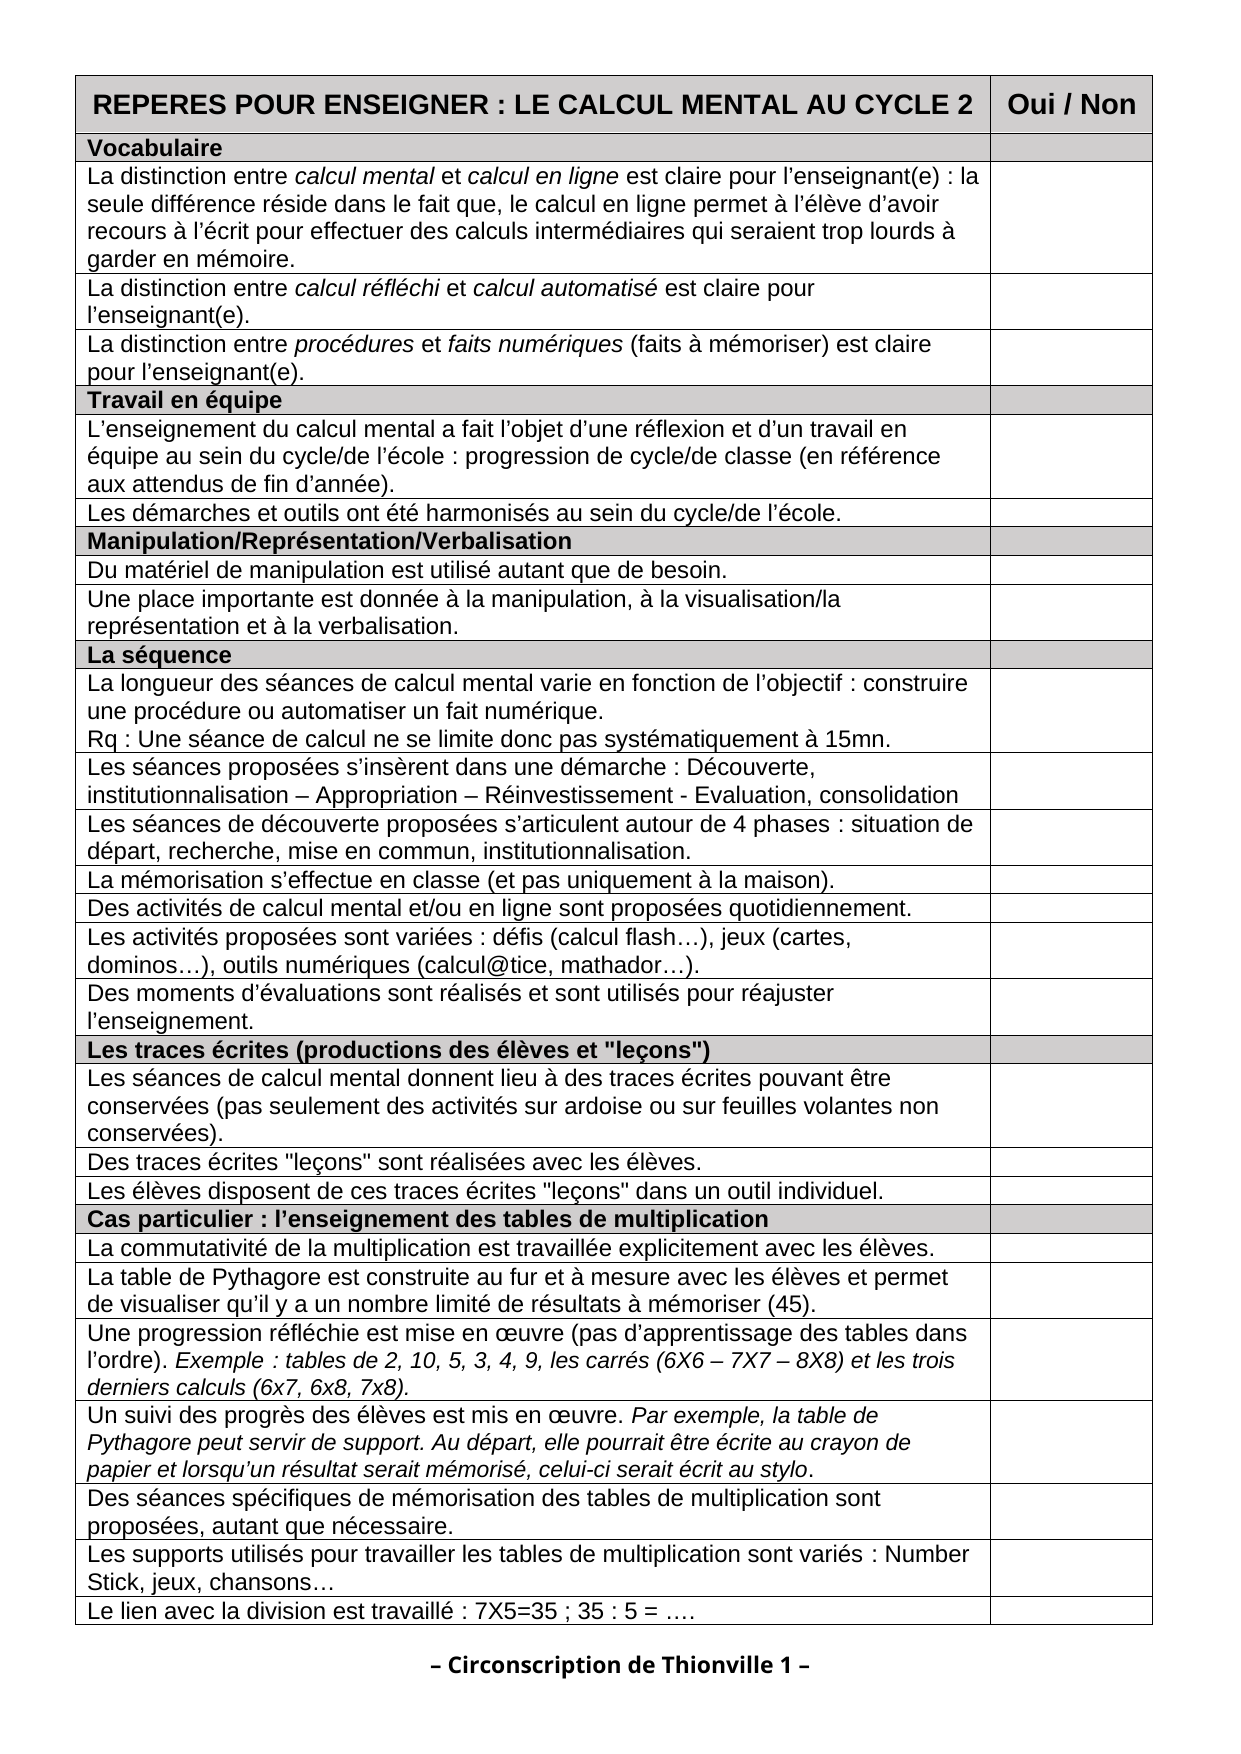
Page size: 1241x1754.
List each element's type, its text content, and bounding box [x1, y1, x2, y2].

table_cell Des activités de calcul mental et/ou en ligne sont proposées quotidiennement. [76, 894, 990, 922]
table_cell [991, 162, 1152, 272]
table_cell Du matériel de manipulation est utilisé autant que de besoin. [76, 556, 990, 583]
table_cell [991, 527, 1152, 555]
table_cell Un suivi des progrès des élèves est mis en œuvre. Par exemple, la table de Pythagore peut servir de support. Au départ, elle pourrait être écrite au crayon de papier et lorsqu’un résultat serait mémorisé, celui-ci serait écrit au stylo. [76, 1401, 990, 1483]
table_cell [991, 1263, 1152, 1318]
table_cell La distinction entre procédures et faits numériques (faits à mémoriser) est claire pour l’enseignant(e). [76, 330, 990, 385]
table_cell [991, 415, 1152, 497]
table_cell [991, 1177, 1152, 1204]
table_cell La distinction entre calcul mental et calcul en ligne est claire pour l’enseignant(e) : la seule différence réside dans le fait que, le calcul en ligne permet à l’élève d’avoir recours à l’écrit pour effectuer des calculs intermédiaires qui seraient trop lourds à garder en mémoire. [76, 162, 990, 272]
table_cell [991, 274, 1152, 329]
table_cell [991, 1540, 1152, 1596]
table_cell [991, 134, 1152, 161]
table_cell [991, 1064, 1152, 1147]
table_cell [991, 894, 1152, 922]
table_header REPERES POUR ENSEIGNER : LE CALCUL MENTAL AU CYCLE 2 [76, 76, 990, 132]
table_cell Une place importante est donnée à la manipulation, à la visualisation/la représentation et à la verbalisation. [76, 585, 990, 640]
table_cell Des moments d’évaluations sont réalisés et sont utilisés pour réajuster l’enseignement. [76, 979, 990, 1034]
table_cell La commutativité de la multiplication est travaillée explicitement avec les élèves. [76, 1234, 990, 1262]
table_cell [991, 1401, 1152, 1483]
table_cell [991, 556, 1152, 583]
table_header Oui / Non [991, 76, 1152, 132]
table_cell [991, 1036, 1152, 1063]
table_cell L’enseignement du calcul mental a fait l’objet d’une réflexion et d’un travail en équipe au sein du cycle/de l’école : progression de cycle/de classe (en référence aux attendus de fin d’année). [76, 415, 990, 497]
table_cell [991, 1319, 1152, 1400]
table_cell [991, 641, 1152, 668]
table_cell [991, 1205, 1152, 1233]
table_cell Les séances proposées s’insèrent dans une démarche : Découverte, institutionnalisation – Appropriation – Réinvestissement - Evaluation, consolidation [76, 753, 990, 808]
table_cell [991, 810, 1152, 865]
table_cell Une progression réfléchie est mise en œuvre (pas d’apprentissage des tables dans l’ordre). Exemple : tables de 2, 10, 5, 3, 4, 9, les carrés (6X6 – 7X7 – 8X8) et les trois derniers calculs (6x7, 6x8, 7x8). [76, 1319, 990, 1400]
table_cell [991, 753, 1152, 808]
table_cell [991, 669, 1152, 752]
table_cell [991, 330, 1152, 385]
table_cell [991, 979, 1152, 1034]
table_cell [991, 923, 1152, 978]
table_cell La longueur des séances de calcul mental varie en fonction de l’objectif : construire une procédure ou automatiser un fait numérique. Rq : Une séance de calcul ne se limite donc pas systématiquement à 15mn. [76, 669, 990, 752]
table_cell Les traces écrites (productions des élèves et "leçons") [76, 1036, 990, 1063]
table_cell Les supports utilisés pour travailler les tables de multiplication sont variés : Number Stick, jeux, chansons… [76, 1540, 990, 1596]
table_cell Les séances de calcul mental donnent lieu à des traces écrites pouvant être conservées (pas seulement des activités sur ardoise ou sur feuilles volantes non conservées). [76, 1064, 990, 1147]
table_cell Travail en équipe [76, 386, 990, 414]
table_cell Les démarches et outils ont été harmonisés au sein du cycle/de l’école. [76, 499, 990, 526]
table_cell [991, 499, 1152, 526]
table_cell La mémorisation s’effectue en classe (et pas uniquement à la maison). [76, 866, 990, 893]
table_cell [991, 1148, 1152, 1176]
table_cell [991, 1484, 1152, 1539]
table_cell [991, 866, 1152, 893]
table_cell [991, 1597, 1152, 1624]
table_cell [991, 1234, 1152, 1262]
table_cell Des séances spécifiques de mémorisation des tables de multiplication sont proposées, autant que nécessaire. [76, 1484, 990, 1539]
table_cell Manipulation/Représentation/Verbalisation [76, 527, 990, 555]
table_cell La distinction entre calcul réfléchi et calcul automatisé est claire pour l’enseignant(e). [76, 274, 990, 329]
table_cell Vocabulaire [76, 134, 990, 161]
table_cell Les activités proposées sont variées : défis (calcul flash…), jeux (cartes, dominos…), outils numériques (calcul@tice, mathador…). [76, 923, 990, 978]
table_cell Les séances de découverte proposées s’articulent autour de 4 phases : situation de départ, recherche, mise en commun, institutionnalisation. [76, 810, 990, 865]
table_cell Des traces écrites "leçons" sont réalisées avec les élèves. [76, 1148, 990, 1176]
table_cell Cas particulier : l’enseignement des tables de multiplication [76, 1205, 990, 1233]
table_cell La table de Pythagore est construite au fur et à mesure avec les élèves et permet de visualiser qu’il y a un nombre limité de résultats à mémoriser (45). [76, 1263, 990, 1318]
table_cell Le lien avec la division est travaillé : 7X5=35 ; 35 : 5 = …. [76, 1597, 990, 1624]
table_cell [991, 585, 1152, 640]
table_cell La séquence [76, 641, 990, 668]
table_cell [991, 386, 1152, 414]
table_cell Les élèves disposent de ces traces écrites "leçons" dans un outil individuel. [76, 1177, 990, 1204]
